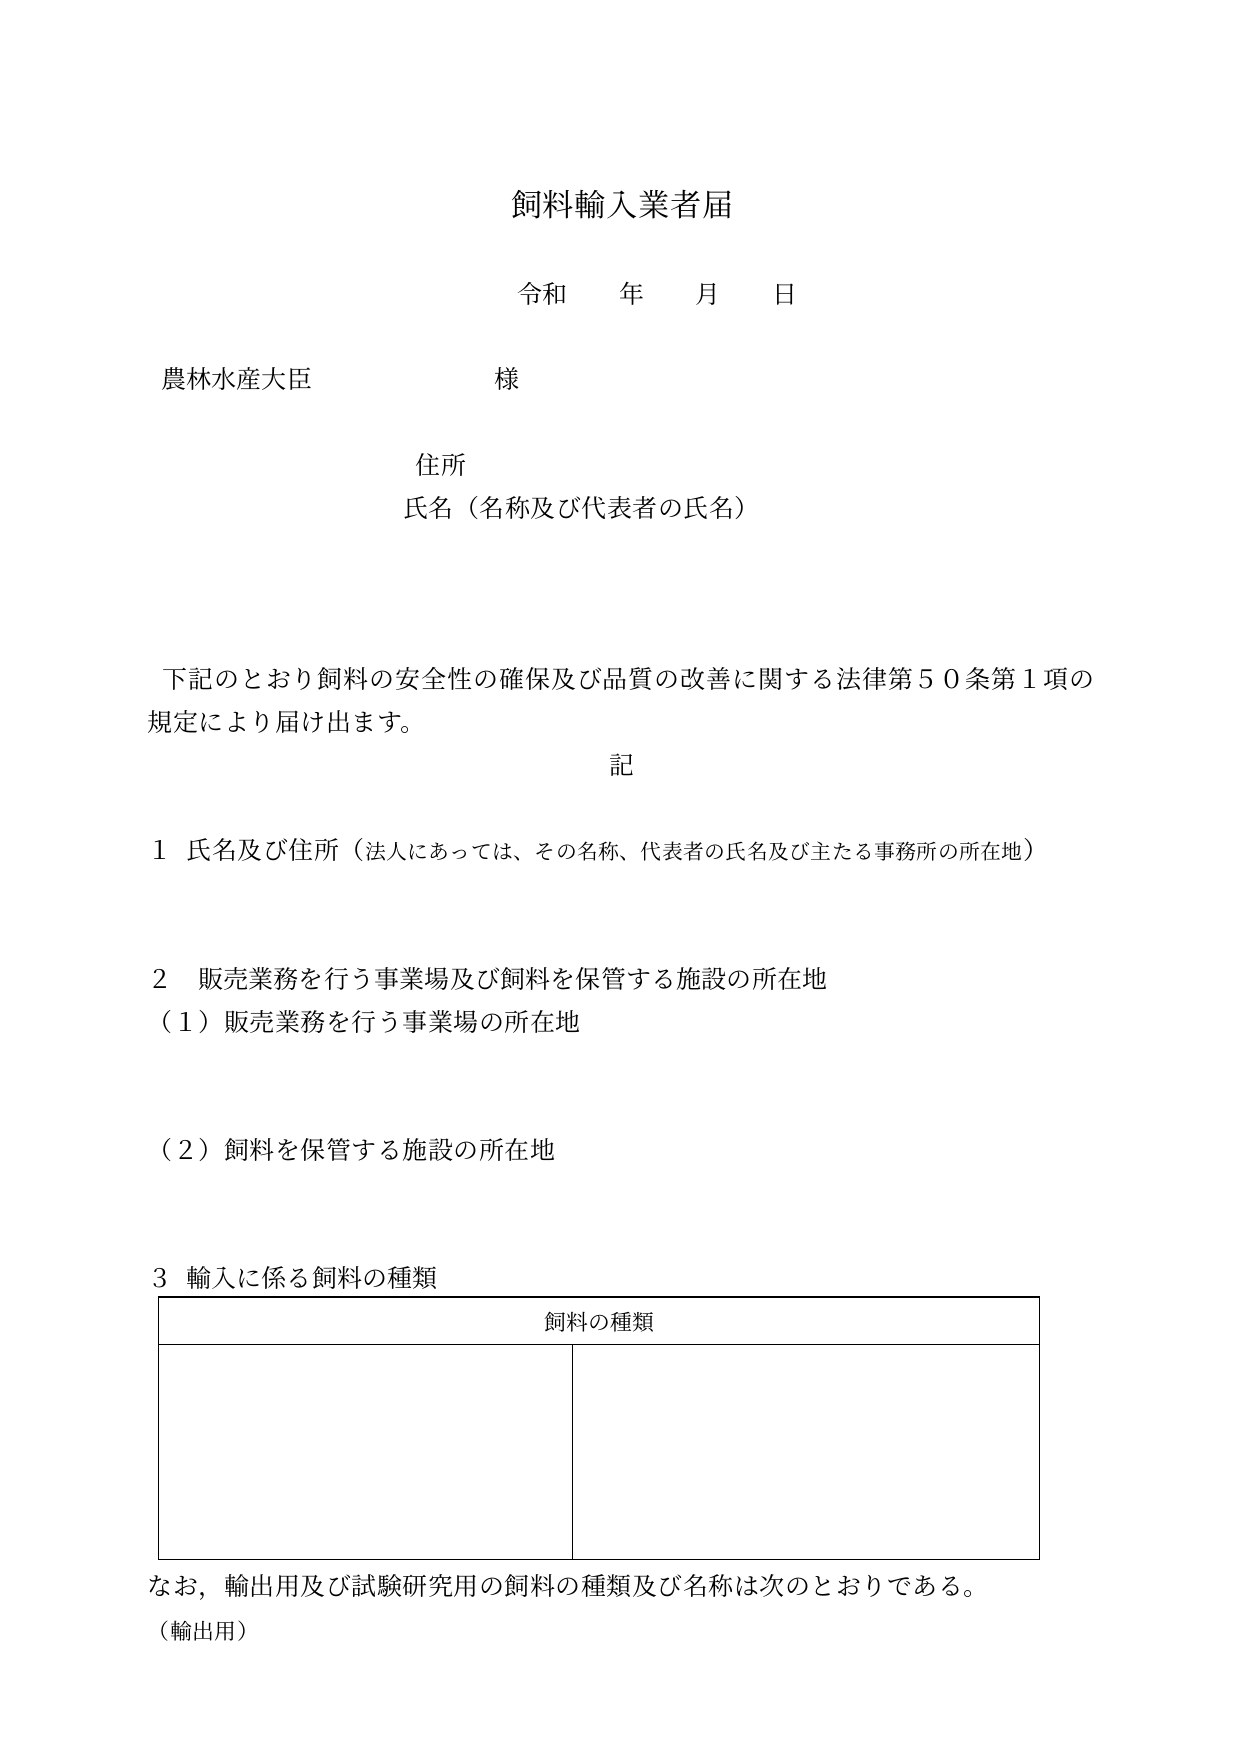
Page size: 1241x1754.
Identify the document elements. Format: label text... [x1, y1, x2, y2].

text １ 氏名及び住所（法人にあっては、その名称、代表者の氏名及び主たる事務所の所在地） [148, 826, 1096, 868]
text （１）販売業務を行う事業場の所在地 [148, 997, 1096, 1039]
text 飼料輸入業者届 [148, 177, 1096, 226]
text 住所 [148, 440, 1096, 483]
text 氏名（名称及び代表者の氏名） [148, 483, 1096, 526]
table_cell [573, 1345, 1039, 1559]
text 農林水産大臣 様 [148, 354, 1096, 397]
text 下記のとおり飼料の安全性の確保及び品質の改善に関する法律第５０条第１項の規定により届け出ます。 [148, 654, 1096, 740]
table_header 飼料の種類 [159, 1298, 1039, 1344]
text ３ 輸入に係る飼料の種類 [148, 1254, 1096, 1296]
text （２）飼料を保管する施設の所在地 [148, 1125, 1096, 1168]
text なお，輸出用及び試験研究用の飼料の種類及び名称は次のとおりである。 [148, 1560, 1096, 1603]
text 記 [148, 740, 1096, 783]
text （輸出用） [148, 1603, 1096, 1645]
table_cell [159, 1345, 572, 1559]
text ２ 販売業務を行う事業場及び飼料を保管する施設の所在地 [148, 954, 1096, 997]
text 令和 年 月 日 [148, 269, 1096, 312]
